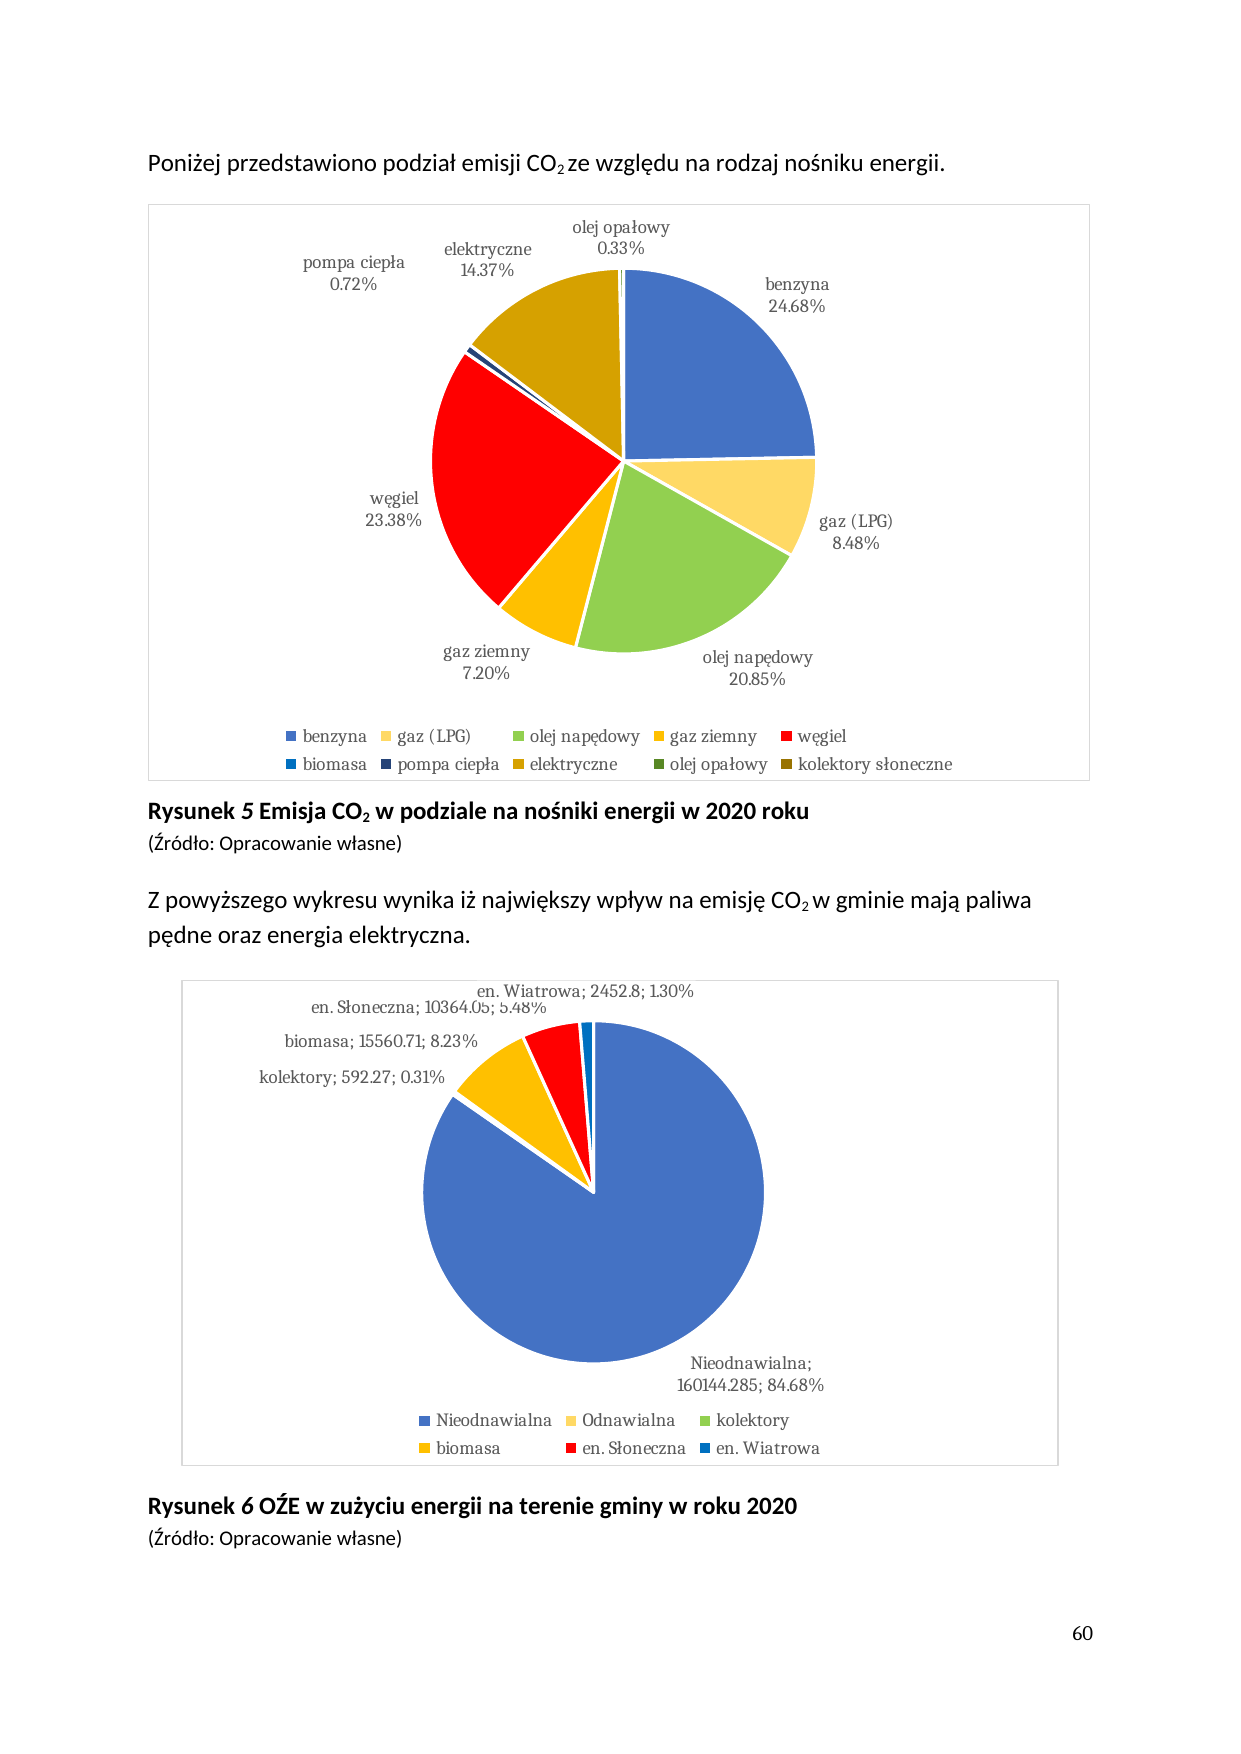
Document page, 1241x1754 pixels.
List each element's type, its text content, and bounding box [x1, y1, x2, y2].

text (Źródło: Opracowanie własne) [148, 1526, 1093, 1551]
text Z powyższego wykresu wynika iż największy wpływ na emisję CO2 w gminie mają paliwa pędne oraz energia elektryczna. [148, 885, 1093, 950]
text Rysunek 6 OŹE w zużyciu energii na terenie gminy w roku 2020 [148, 1491, 1093, 1521]
text (Źródło: Opracowanie własne) [148, 831, 1093, 856]
text Rysunek 5 Emisja CO2 w podziale na nośniki energii w 2020 roku [148, 796, 1093, 826]
text Poniżej przedstawiono podział emisji CO2 ze względu na rodzaj nośniku energii. [148, 148, 1093, 178]
